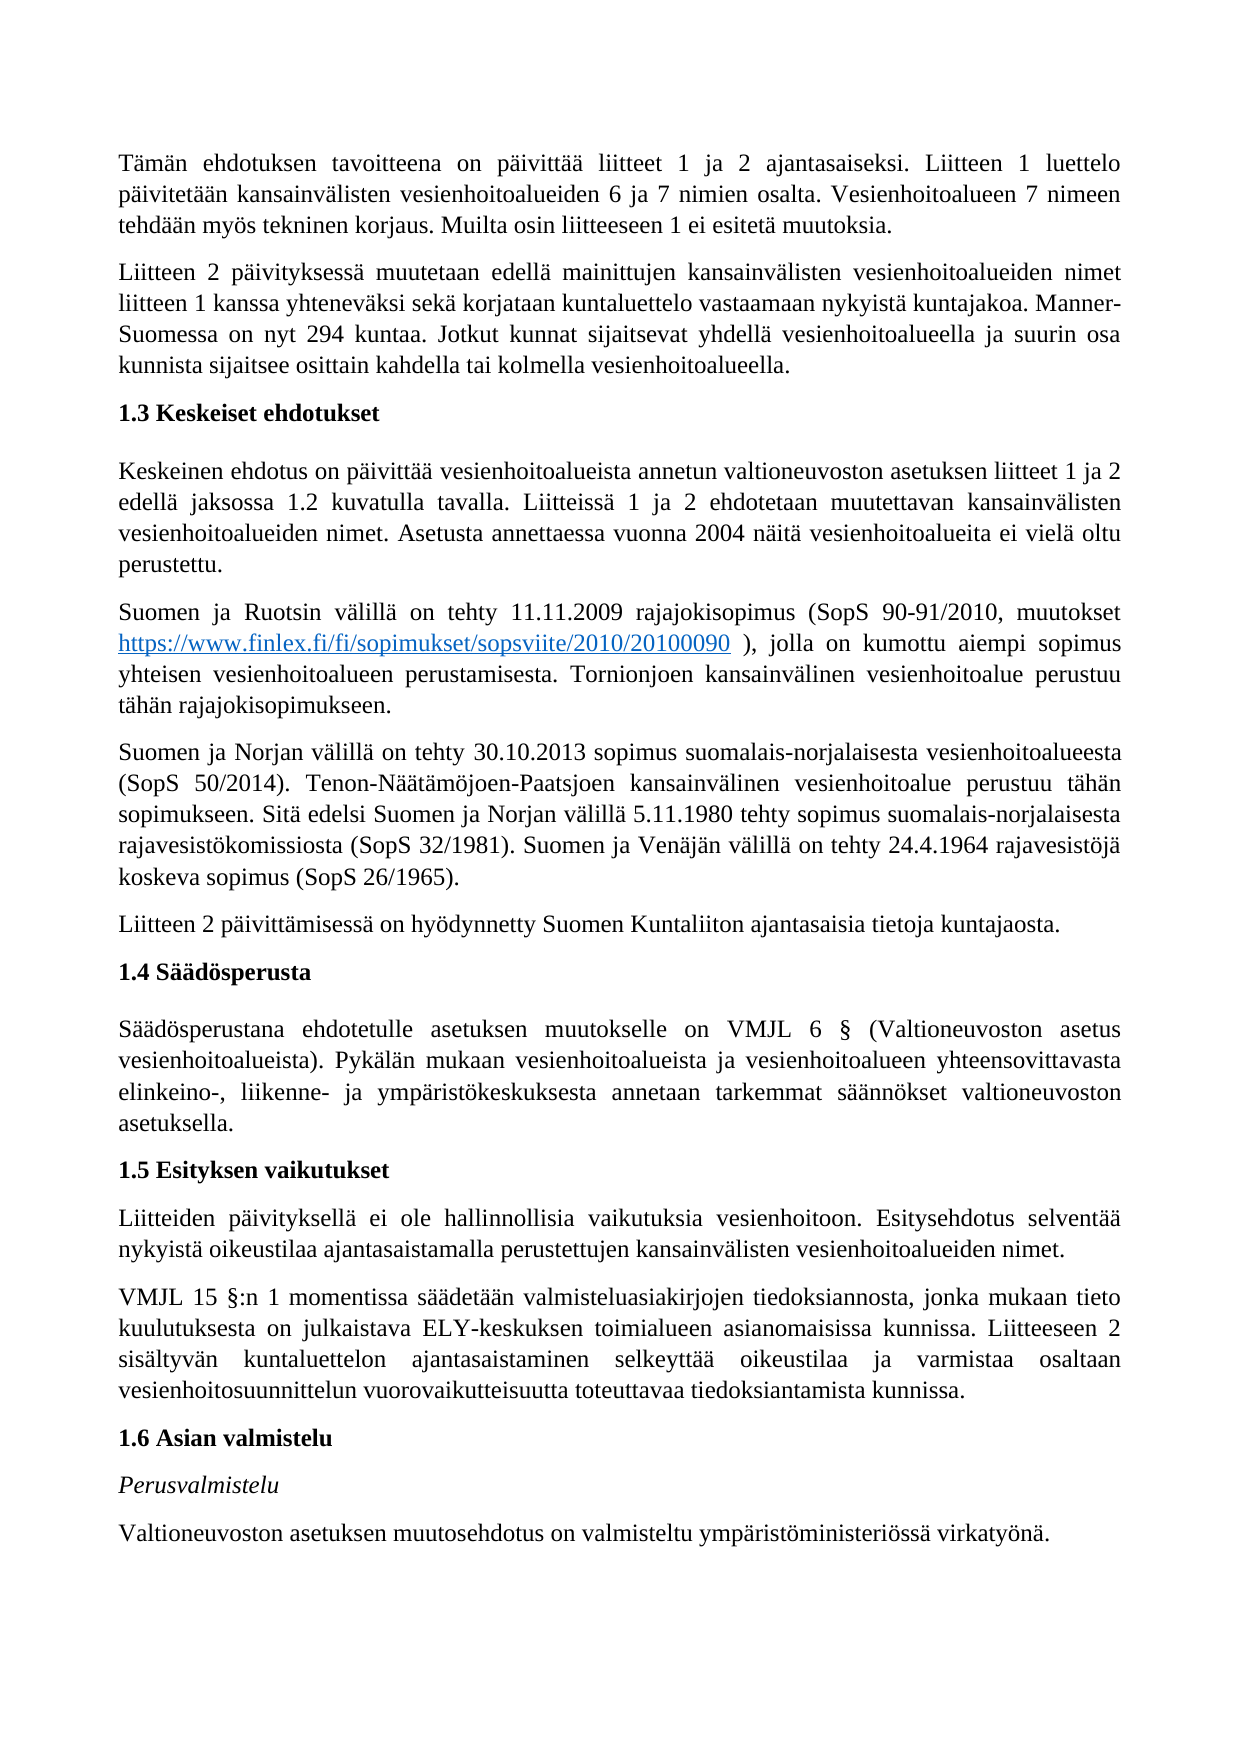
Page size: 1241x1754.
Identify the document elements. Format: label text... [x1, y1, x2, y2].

text Suomen ja Ruotsin välillä on tehty 11.11.2009 rajajokisopimus (SopS 90-91/2010, muutokset https://www.finlex.fi/fi/sopimukset/sopsviite/2010/20100090 ), jolla on kumottu aiempi sopimus yhteisen vesienhoitoalueen perustamisesta. Tornionjoen kansainvälinen vesienhoitoalue perustuu tähän rajajokisopimukseen. [118, 597, 1122, 718]
text Perusvalmistelu [118, 1470, 1122, 1499]
list Asian valmistelu [118, 1423, 1122, 1451]
list Säädösperusta [118, 957, 1122, 986]
text Valtioneuvoston asetuksen muutosehdotus on valmisteltu ympäristöministeriössä virkatyönä. [118, 1518, 1122, 1547]
text Säädösperustana ehdotetulle asetuksen muutokselle on VMJL 6 § (Valtioneuvoston asetus vesienhoitoalueista). Pykälän mukaan vesienhoitoalueista ja vesienhoitoalueen yhteensovittavasta elinkeino-, liikenne- ja ympäristökeskuksesta annetaan tarkemmat säännökset valtioneuvoston asetuksella. [118, 1014, 1122, 1136]
text Suomen ja Norjan välillä on tehty 30.10.2013 sopimus suomalais-norjalaisesta vesienhoitoalueesta (SopS 50/2014). Tenon-Näätämöjoen-Paatsjoen kansainvälinen vesienhoitoalue perustuu tähän sopimukseen. Sitä edelsi Suomen ja Norjan välillä 5.11.1980 tehty sopimus suomalais-norjalaisesta rajavesistökomissiosta (SopS 32/1981). Suomen ja Venäjän välillä on tehty 24.4.1964 rajavesistöjä koskeva sopimus (SopS 26/1965). [118, 737, 1122, 890]
list Esityksen vaikutukset [118, 1155, 1122, 1184]
text Tämän ehdotuksen tavoitteena on päivittää liitteet 1 ja 2 ajantasaiseksi. Liitteen 1 luettelo päivitetään kansainvälisten vesienhoitoalueiden 6 ja 7 nimien osalta. Vesienhoitoalueen 7 nimeen tehdään myös tekninen korjaus. Muilta osin liitteeseen 1 ei esitetä muutoksia. [118, 148, 1122, 238]
text Liitteen 2 päivittämisessä on hyödynnetty Suomen Kuntaliiton ajantasaisia tietoja kuntajaosta. [118, 909, 1122, 938]
text Liitteiden päivityksellä ei ole hallinnollisia vaikutuksia vesienhoitoon. Esitysehdotus selventää nykyistä oikeustilaa ajantasaistamalla perustettujen kansainvälisten vesienhoitoalueiden nimet. [118, 1203, 1122, 1263]
text Liitteen 2 päivityksessä muutetaan edellä mainittujen kansainvälisten vesienhoitoalueiden nimet liitteen 1 kanssa yhteneväksi sekä korjataan kuntaluettelo vastaamaan nykyistä kuntajakoa. Manner-Suomessa on nyt 294 kuntaa. Jotkut kunnat sijaitsevat yhdellä vesienhoitoalueella ja suurin osa kunnista sijaitsee osittain kahdella tai kolmella vesienhoitoalueella. [118, 257, 1122, 379]
text VMJL 15 §:n 1 momentissa säädetään valmisteluasiakirjojen tiedoksiannosta, jonka mukaan tieto kuulutuksesta on julkaistava ELY-keskuksen toimialueen asianomaisissa kunnissa. Liitteeseen 2 sisältyvän kuntaluettelon ajantasaistaminen selkeyttää oikeustilaa ja varmistaa osaltaan vesienhoitosuunnittelun vuorovaikutteisuutta toteuttavaa tiedoksiantamista kunnissa. [118, 1282, 1122, 1404]
list Keskeiset ehdotukset [118, 398, 1122, 427]
text Keskeinen ehdotus on päivittää vesienhoitoalueista annetun valtioneuvoston asetuksen liitteet 1 ja 2 edellä jaksossa 1.2 kuvatulla tavalla. Liitteissä 1 ja 2 ehdotetaan muutettavan kansainvälisten vesienhoitoalueiden nimet. Asetusta annettaessa vuonna 2004 näitä vesienhoitoalueita ei vielä oltu perustettu. [118, 456, 1122, 578]
